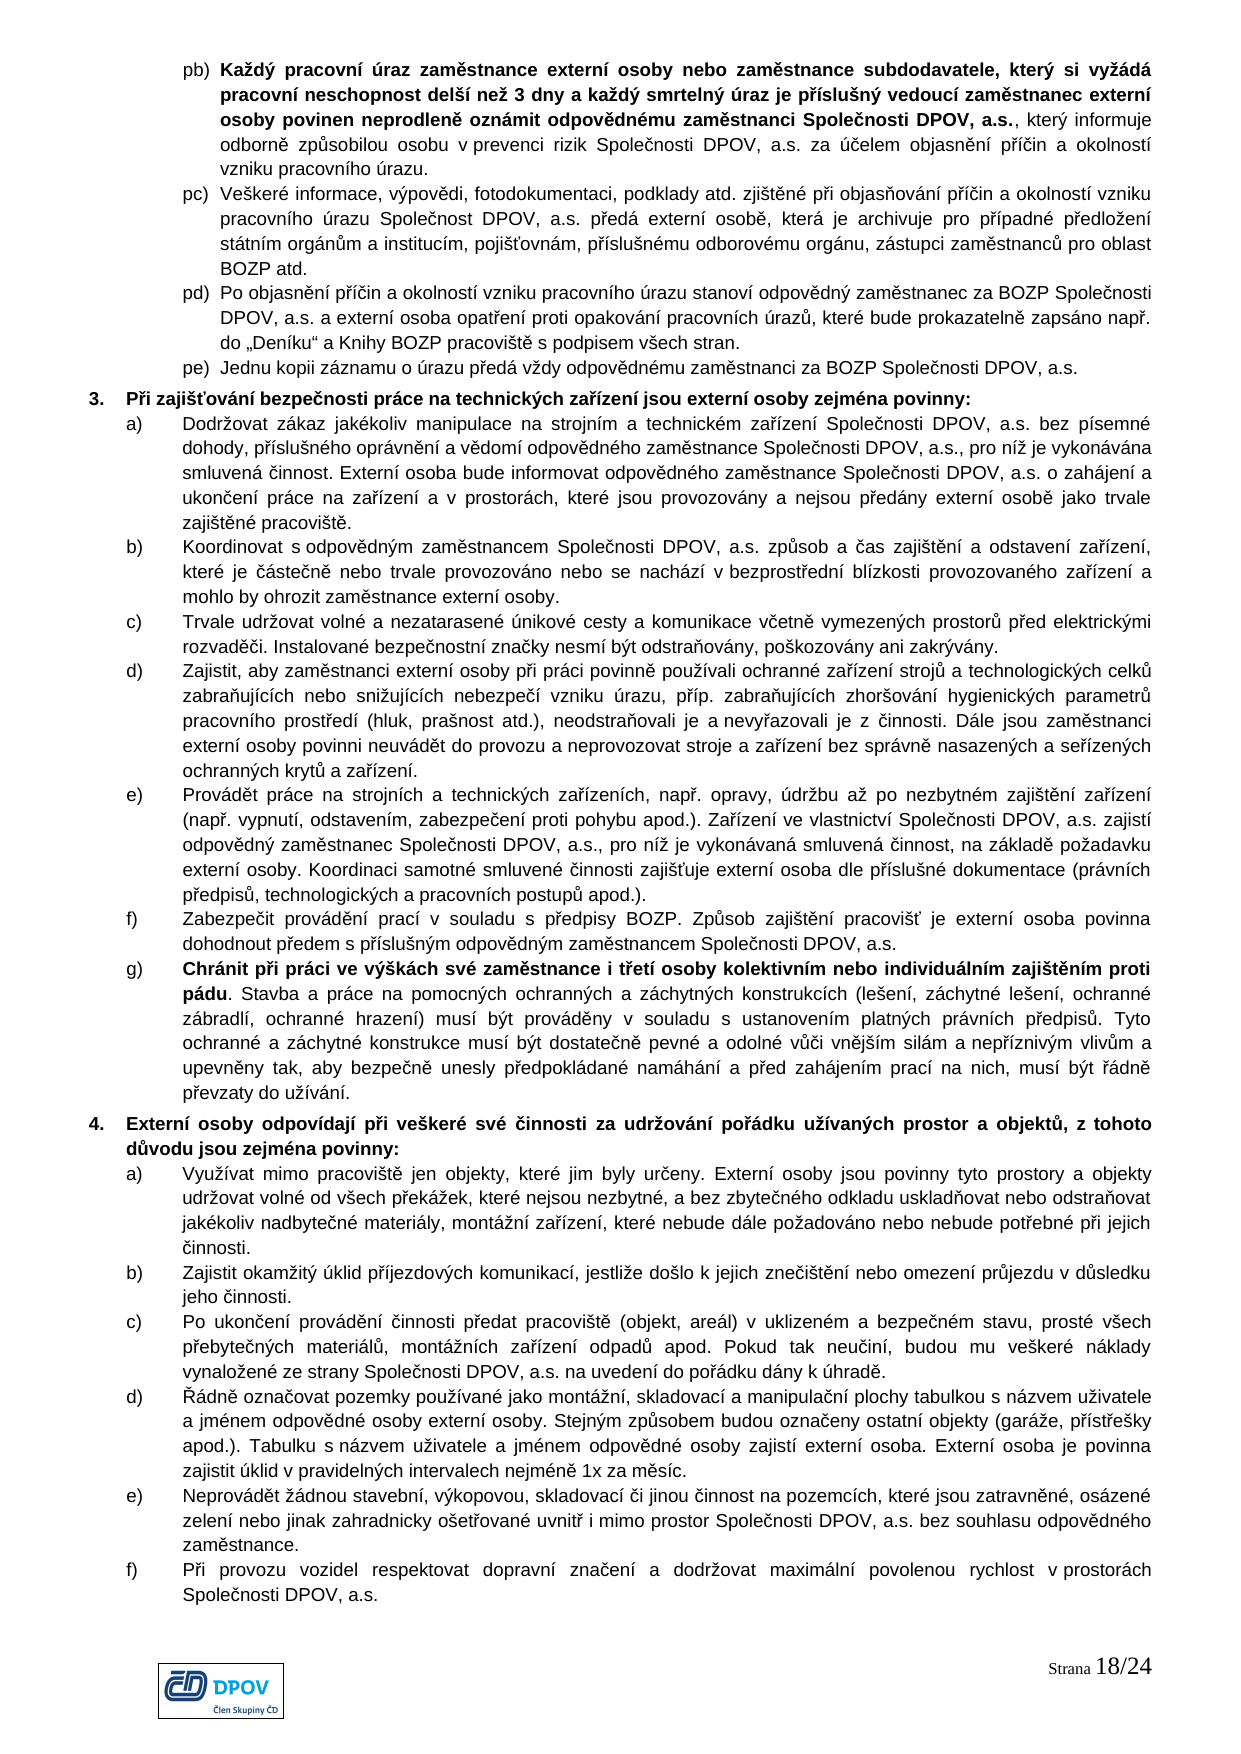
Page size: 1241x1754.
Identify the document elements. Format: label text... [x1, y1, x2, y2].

list Provádět práce na strojních a technických zařízeních, např. opravy, údržbu až po nezbytném zajištění zařízení (např. vypnutí, odstavením, zabezpečení proti pohybu apod.). Zařízení ve vlastnictví Společnosti DPOV, a.s. zajistí odpovědný zaměstnanec Společnosti DPOV, a.s., pro níž je vykonávaná smluvená činnost, na základě požadavku externí osoby. Koordinaci samotné smluvené činnosti zajišťuje externí osoba dle příslušné dokumentace (právních předpisů, technologických a pracovních postupů apod.). [126, 784, 1152, 905]
text d) Řádně označovat pozemky používané jako montážní, skladovací a manipulační plochy tabulkou s názvem uživatele a jménem odpovědné osoby externí osoby. Stejným způsobem budou označeny ostatní objekty (garáže, přístřešky apod.). Tabulku s názvem uživatele a jménem odpovědné osoby zajistí externí osoba. Externí osoba je povinna zajistit úklid v pravidelných intervalech nejméně 1x za měsíc. [126, 1386, 1152, 1481]
list Chránit při práci ve výškách své zaměstnance i třetí osoby kolektivním nebo individuálním zajištěním proti pádu. Stavba a práce na pomocných ochranných a záchytných konstrukcích (lešení, záchytné lešení, ochranné zábradlí, ochranné hrazení) musí být prováděny v souladu s ustanovením platných právních předpisů. Tyto ochranné a záchytné konstrukce musí být dostatečně pevné a odolné vůči vnějším silám a nepříznivým vlivům a upevněny tak, aby bezpečně unesly předpokládané namáhání a před zahájením prací na nich, musí být řádně převzaty do užívání. [126, 958, 1152, 1103]
text a) Využívat mimo pracoviště jen objekty, které jim byly určeny. Externí osoby jsou povinny tyto prostory a objekty udržovat volné od všech překážek, které nejsou nezbytné, a bez zbytečného odkladu uskladňovat nebo odstraňovat jakékoliv nadbytečné materiály, montážní zařízení, které nebude dále požadováno nebo nebude potřebné při jejich činnosti. [126, 1162, 1152, 1258]
list Koordinovat s odpovědným zaměstnancem Společnosti DPOV, a.s. způsob a čas zajištění a odstavení zařízení, které je částečně nebo trvale provozováno nebo se nachází v bezprostřední blízkosti provozovaného zařízení a mohlo by ohrozit zaměstnance externí osoby. [126, 536, 1152, 607]
text b) Zajistit okamžitý úklid příjezdových komunikací, jestliže došlo k jejich znečištění nebo omezení průjezdu v důsledku jeho činnosti. [126, 1262, 1152, 1308]
list Zajistit, aby zaměstnanci externí osoby při práci povinně používali ochranné zařízení strojů a technologických celků zabraňujících nebo snižujících nebezpečí vzniku úrazu, příp. zabraňujících zhoršování hygienických parametrů pracovního prostředí (hluk, prašnost atd.), neodstraňovali je a nevyřazovali je z činnosti. Dále jsou zaměstnanci externí osoby povinni neuvádět do provozu a neprovozovat stroje a zařízení bez správně nasazených a seřízených ochranných krytů a zařízení. [126, 660, 1152, 781]
text pd) Po objasnění příčin a okolností vzniku pracovního úrazu stanoví odpovědný zaměstnanec za BOZP Společnosti DPOV, a.s. a externí osoba opatření proti opakování pracovních úrazů, které bude prokazatelně zapsáno např. do „Deníku“ a Knihy BOZP pracoviště s podpisem všech stran. [182, 282, 1152, 353]
text e) Neprovádět žádnou stavební, výkopovou, skladovací či jinou činnost na pozemcích, které jsou zatravněné, osázené zelení nebo jinak zahradnicky ošetřované uvnitř i mimo prostor Společnosti DPOV, a.s. bez souhlasu odpovědného zaměstnance. [126, 1485, 1152, 1556]
text f) Při provozu vozidel respektovat dopravní značení a dodržovat maximální povolenou rychlost v prostorách Společnosti DPOV, a.s. [126, 1559, 1152, 1605]
list Dodržovat zákaz jakékoliv manipulace na strojním a technickém zařízení Společnosti DPOV, a.s. bez písemné dohody, příslušného oprávnění a vědomí odpovědného zaměstnance Společnosti DPOV, a.s., pro níž je vykonávána smluvená činnost. Externí osoba bude informovat odpovědného zaměstnance Společnosti DPOV, a.s. o zahájení a ukončení práce na zařízení a v prostorách, které jsou provozovány a nejsou předány externí osobě jako trvale zajištěné pracoviště. [126, 412, 1152, 533]
list Trvale udržovat volné a nezatarasené únikové cesty a komunikace včetně vymezených prostorů před elektrickými rozvaděči. Instalované bezpečnostní značky nesmí být odstraňovány, poškozovány ani zakrývány. [126, 611, 1152, 657]
text pb) Každý pracovní úraz zaměstnance externí osoby nebo zaměstnance subdodavatele, který si vyžádá pracovní neschopnost delší než 3 dny a každý smrtelný úraz je příslušný vedoucí zaměstnanec externí osoby povinen neprodleně oznámit odpovědnému zaměstnanci Společnosti DPOV, a.s., který informuje odborně způsobilou osobu v prevenci rizik Společnosti DPOV, a.s. za účelem objasnění příčin a okolností vzniku pracovního úrazu. [183, 59, 1152, 180]
picture [159, 1664, 283, 1718]
text pc) Veškeré informace, výpovědi, fotodokumentaci, podklady atd. zjištěné při objasňování příčin a okolností vzniku pracovního úrazu Společnost DPOV, a.s. předá externí osobě, která je archivuje pro případné předložení státním orgánům a institucím, pojišťovnám, příslušnému odborovému orgánu, zástupci zaměstnanců pro oblast BOZP atd. [182, 183, 1152, 279]
text pe) Jednu kopii záznamu o úrazu předá vždy odpovědnému zaměstnanci za BOZP Společnosti DPOV, a.s. [182, 357, 1152, 378]
list Při zajišťování bezpečnosti práce na technických zařízení jsou externí osoby zejména povinny: [89, 388, 1152, 409]
list Zabezpečit provádění prací v souladu s předpisy BOZP. Způsob zajištění pracovišť je externí osoba povinna dohodnout předem s příslušným odpovědným zaměstnancem Společnosti DPOV, a.s. [126, 908, 1152, 954]
text c) Po ukončení provádění činnosti předat pracoviště (objekt, areál) v uklizeném a bezpečném stavu, prosté všech přebytečných materiálů, montážních zařízení odpadů apod. Pokud tak neučiní, budou mu veškeré náklady vynaložené ze strany Společnosti DPOV, a.s. na uvedení do pořádku dány k úhradě. [126, 1311, 1152, 1382]
list Externí osoby odpovídají při veškeré své činnosti za udržování pořádku užívaných prostor a objektů, z tohoto důvodu jsou zejména povinny: [89, 1113, 1152, 1159]
